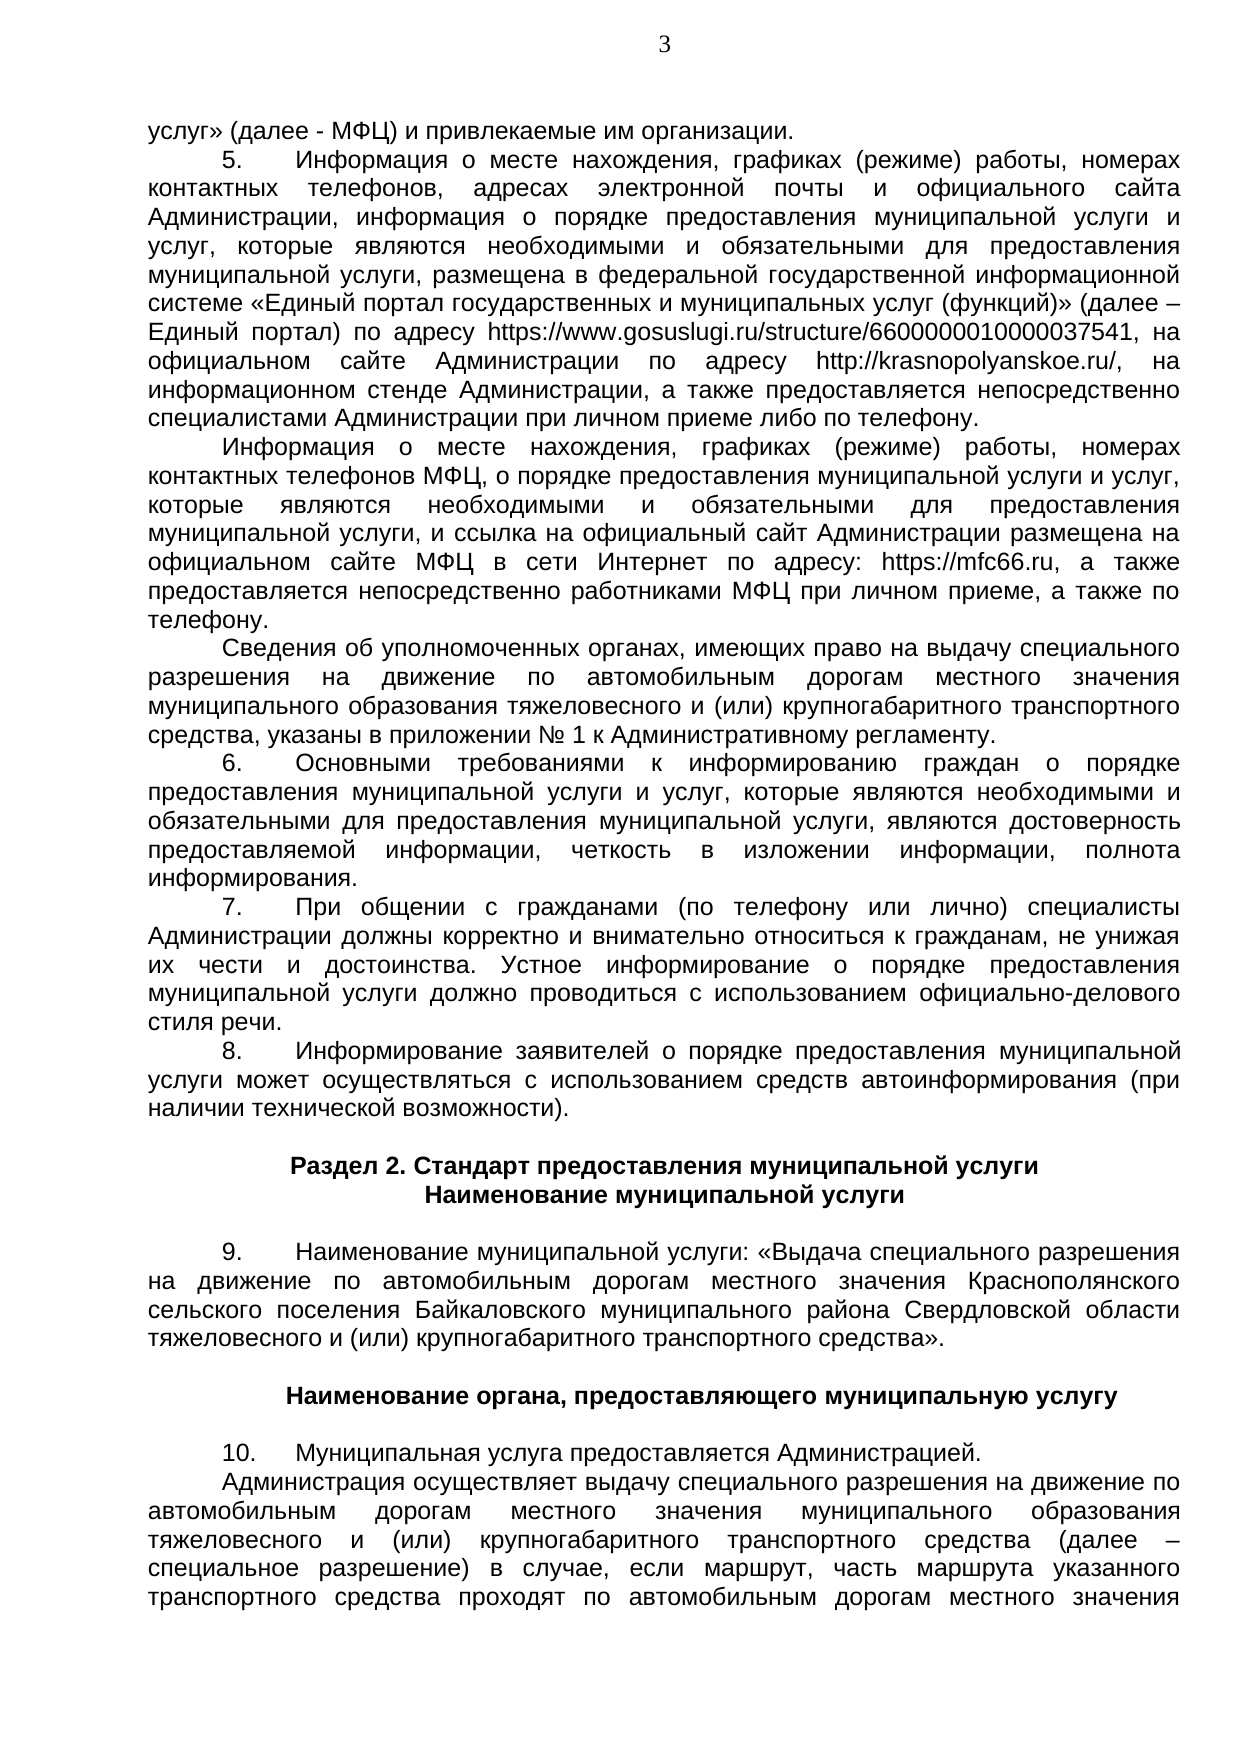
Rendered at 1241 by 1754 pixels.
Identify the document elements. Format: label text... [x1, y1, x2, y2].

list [148, 116, 1181, 144]
text Наименование органа, предоставляющего муниципальную услугу [148, 1381, 1240, 1409]
text Сведения об уполномоченных органах, имеющих право на выдачу специального разрешения на движение по автомобильным дорогам местного значения муниципального образования тяжеловесного и (или) крупногабаритного транспортного средства, указаны в приложении № 1 к Административному регламенту. [148, 633, 1181, 748]
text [148, 1467, 1181, 1611]
list Информация о месте нахождения, графиках (режиме) работы, номерах контактных телефонов, адресах электронной почты и официального сайта Администрации, информация о порядке предоставления муниципальной услуги и услуг, которые являются необходимыми и обязательными для предоставления муниципальной услуги, размещена в федеральной государственной информационной системе «Единый портал государственных и муниципальных услуг (функций)» (далее – Единый портал) по адресу https://www.gosuslugi.ru/structure/6600000010000037541, на официальном сайте Администрации по адресу http://krasnopolyanskoe.ru/, на информационном стенде Администрации, а также предоставляется непосредственно специалистами Администрации при личном приеме либо по телефону. [148, 144, 1181, 432]
text Информация о месте нахождения, графиках (режиме) работы, номерах контактных телефонов МФЦ, о порядке предоставления муниципальной услуги и услуг, которые являются необходимыми и обязательными для предоставления муниципальной услуги, и ссылка на официальный сайт Администрации размещена на официальном сайте МФЦ в сети Интернет по адресу: https://mfc66.ru, а также предоставляется непосредственно работниками МФЦ при личном приеме, а также по телефону. [148, 432, 1181, 633]
list Муниципальная услуга предоставляется Администрацией. [148, 1438, 1181, 1467]
list Наименование муниципальной услуги: «Выдача специального разрешения на движение по автомобильным дорогам местного значения Краснополянского сельского поселения Байкаловского муниципального района Свердловской области тяжеловесного и (или) крупногабаритного транспортного средства». [148, 1237, 1181, 1352]
list Основными требованиями к информированию граждан о порядке предоставления муниципальной услуги и услуг, которые являются необходимыми и обязательными для предоставления муниципальной услуги, являются достоверность предоставляемой информации, четкость в изложении информации, полнота информирования. [148, 748, 1181, 892]
list При общении с гражданами (по телефону или лично) специалисты Администрации должны корректно и внимательно относиться к гражданам, не унижая их чести и достоинства. Устное информирование о порядке предоставления муниципальной услуги должно проводиться с использованием официально-делового стиля речи. [148, 892, 1181, 1036]
list Информирование заявителей о порядке предоставления муниципальной услуги может осуществляться с использованием средств автоинформирования (при наличии технической возможности). [148, 1036, 1181, 1122]
text Наименование муниципальной услуги [148, 1179, 1181, 1208]
text Раздел 2. Стандарт предоставления муниципальной услуги [148, 1151, 1181, 1179]
